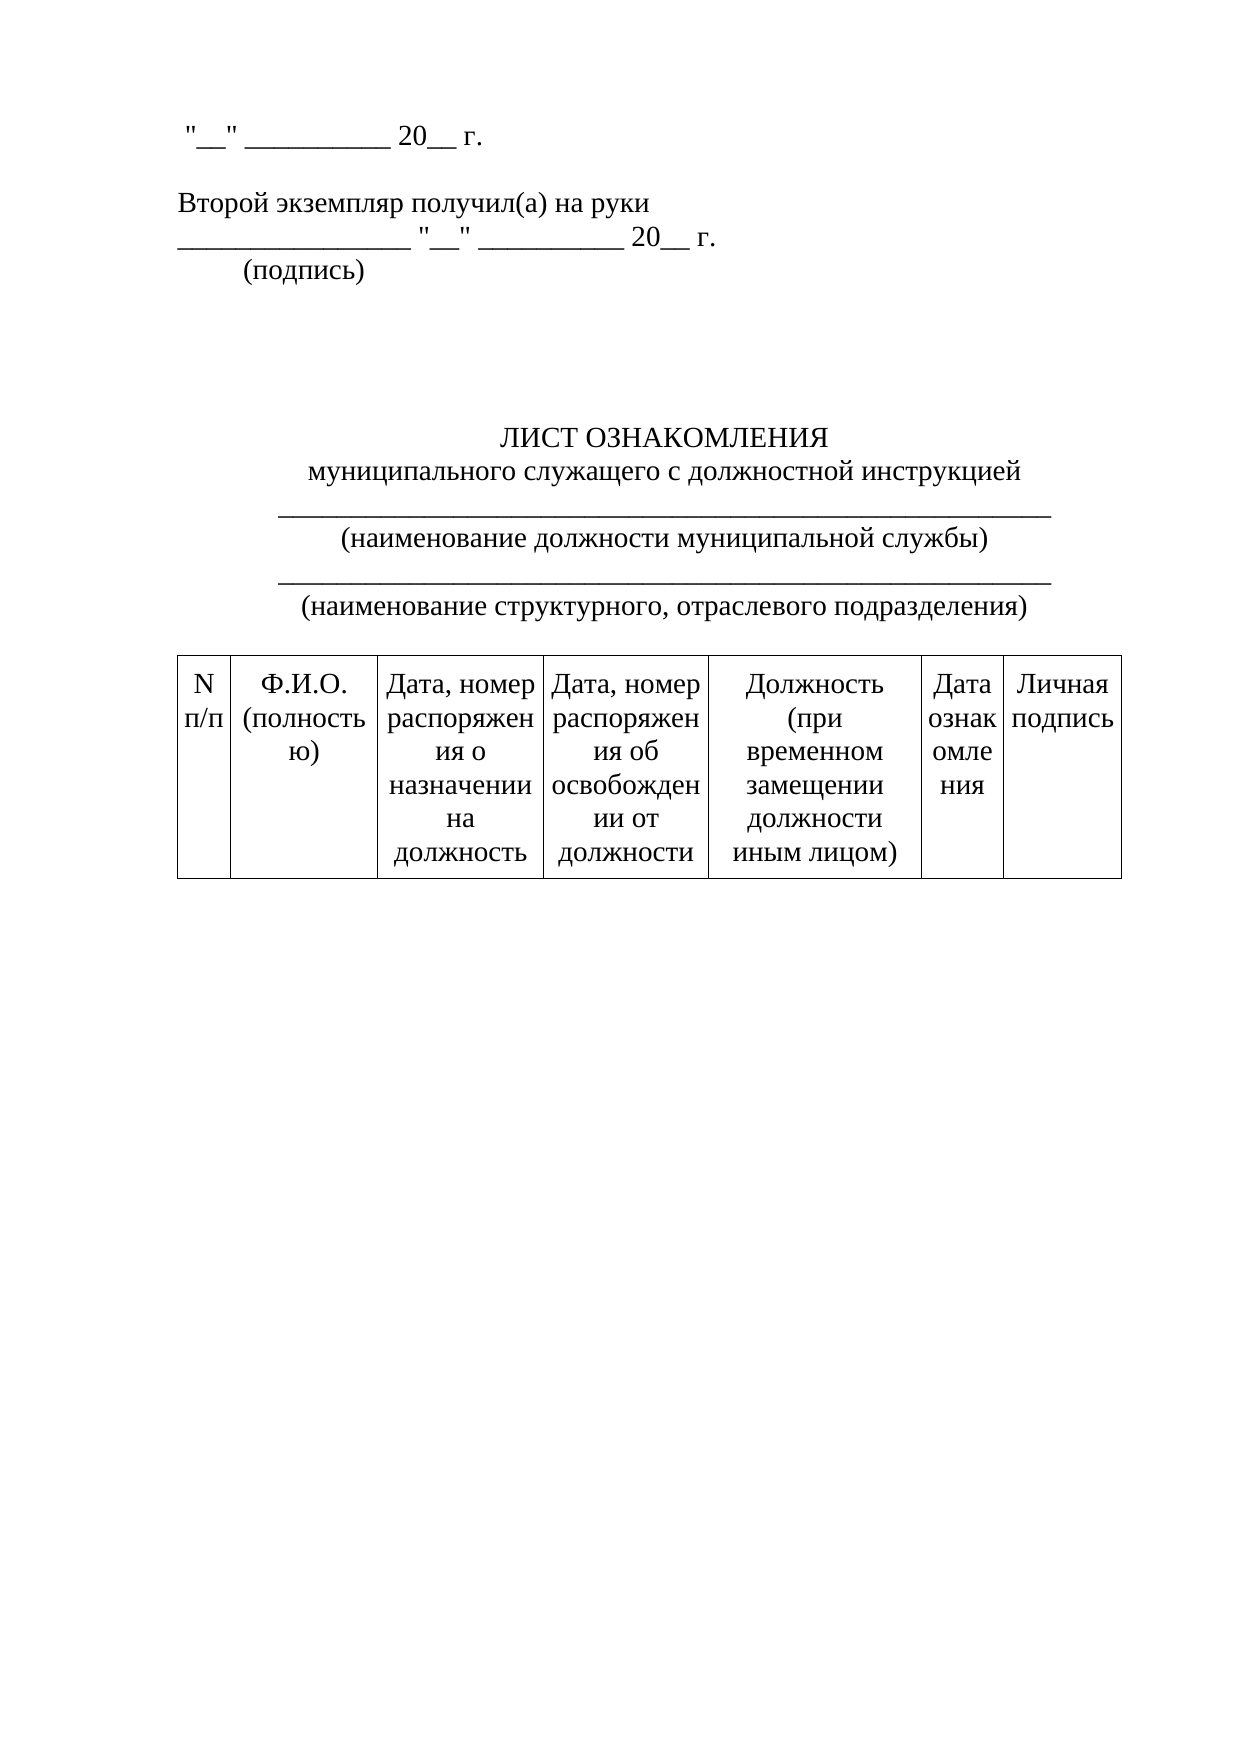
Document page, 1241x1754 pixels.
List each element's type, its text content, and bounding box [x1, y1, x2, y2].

text (подпись) [177, 252, 1152, 286]
text ЛИСТ ОЗНАКОМЛЕНИЯ [177, 420, 1152, 453]
table_header Дата, номер распоряжения о назначении на должность [378, 656, 543, 878]
text ________________ "__" __________ 20__ г. [177, 219, 1152, 252]
table_header N п/п [178, 656, 230, 878]
text "__" __________ 20__ г. [177, 118, 1152, 152]
table_header Дата, номер распоряжения об освобождении от должности [544, 656, 708, 878]
table_header Ф.И.О. (полностью) [231, 656, 377, 878]
table_header Дата ознакомления [922, 656, 1003, 878]
text Второй экземпляр получил(а) на руки [177, 185, 1152, 219]
text _____________________________________________________ [177, 554, 1152, 588]
text _____________________________________________________ [177, 487, 1152, 521]
text (наименование должности муниципальной службы) [177, 521, 1152, 554]
table_header Должность (при временном замещении должности иным лицом) [709, 656, 921, 878]
text (наименование структурного, отраслевого подразделения) [177, 588, 1152, 621]
table_header Личная подпись [1004, 656, 1121, 878]
text муниципального служащего с должностной инструкцией [177, 453, 1152, 487]
